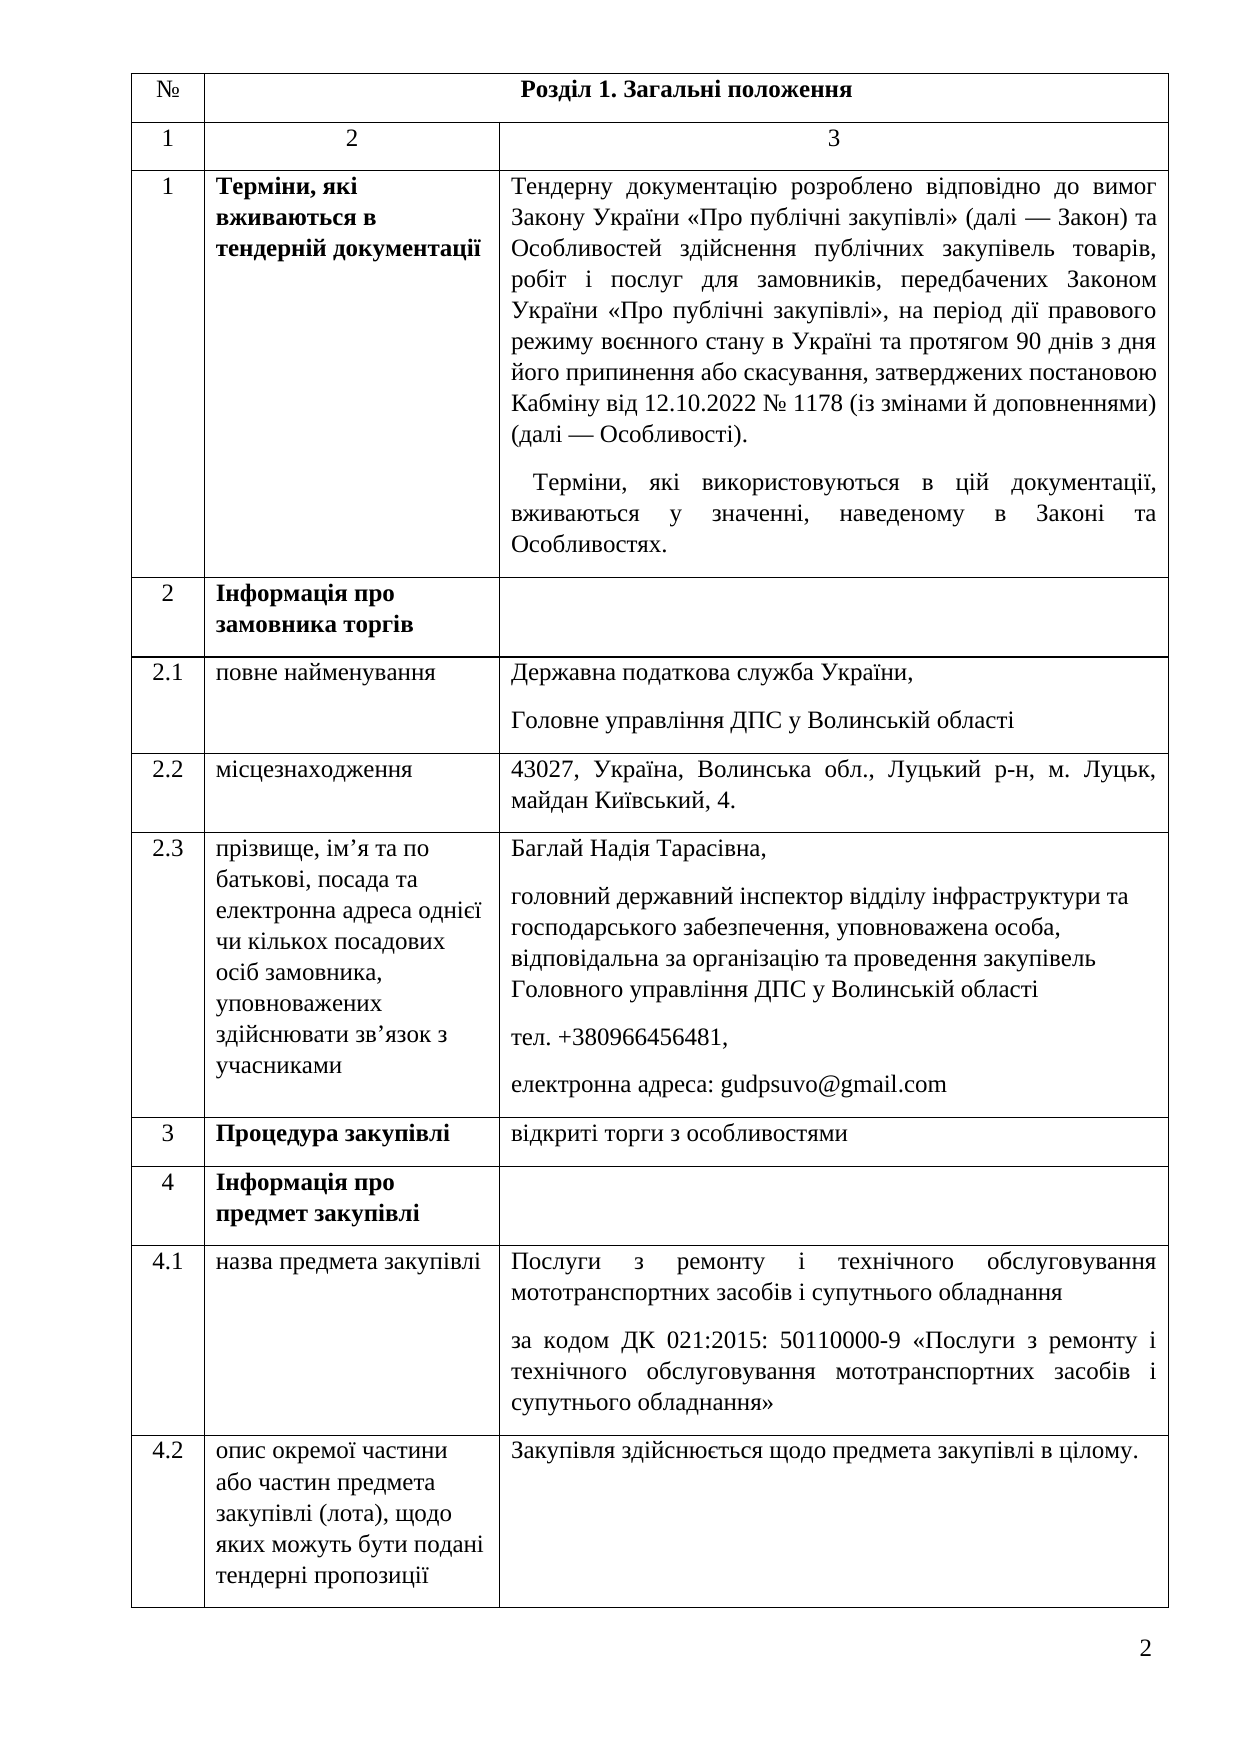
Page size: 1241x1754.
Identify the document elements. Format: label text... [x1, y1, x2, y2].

table_cell 2.1 [132, 658, 204, 753]
table_cell Послуги з ремонту і технічного обслуговування мототранспортних засобів і супутнього обладнання за кодом ДК 021:2015: 50110000-9 «Послуги з ремонту і технічного обслуговування мототранспортних засобів і супутнього обладнання» [500, 1246, 1168, 1434]
table_cell 2 [205, 123, 499, 170]
table_cell опис окремої частини або частин предмета закупівлі (лота), щодо яких можуть бути подані тендерні пропозиції [205, 1436, 499, 1607]
table_cell Тендерну документацію розроблено відповідно до вимог Закону України «Про публічні закупівлі» (далі — Закон) та Особливостей здійснення публічних закупівель товарів, робіт і послуг для замовників, передбачених Законом України «Про публічні закупівлі», на період дії правового режиму воєнного стану в Україні та протягом 90 днів з дня його припинення або скасування, затверджених постановою Кабміну від 12.10.2022 № 1178 (із змінами й доповненнями) (далі — Особливості). Терміни, які використовуються в цій документації, вживаються у значенні, наведеному в Законі та Особливостях. [500, 171, 1168, 577]
table_cell 3 [132, 1118, 204, 1166]
table_cell [500, 1167, 1168, 1245]
table_cell відкриті торги з особливостями [500, 1118, 1168, 1166]
table_cell 4.2 [132, 1436, 204, 1607]
table_cell Державна податкова служба України, Головне управління ДПС у Волинській області [500, 658, 1168, 753]
table_cell 2 [132, 578, 204, 656]
table_cell прізвище, ім’я та по батькові, посада та електронна адреса однієї чи кількох посадових осіб замовника, уповноважених здійснювати зв’язок з учасниками [205, 833, 499, 1117]
table_cell Інформація про замовника торгів [205, 578, 499, 656]
table_cell Інформація про предмет закупівлі [205, 1167, 499, 1245]
table_cell Процедура закупівлі [205, 1118, 499, 1166]
table_header № [132, 74, 204, 122]
table_cell 2.3 [132, 833, 204, 1117]
table_cell Баглай Надія Тарасівна, головний державний інспектор відділу інфраструктури та господарського забезпечення, уповноважена особа, відповідальна за організацію та проведення закупівель Головного управління ДПС у Волинській області тел. +380966456481, електронна адреса: gudpsuvo@gmail.com [500, 833, 1168, 1117]
table_cell Терміни, які вживаються в тендерній документації [205, 171, 499, 577]
table_cell 2.2 [132, 754, 204, 832]
table_cell місцезнаходження [205, 754, 499, 832]
table_cell 4.1 [132, 1246, 204, 1434]
table_cell 3 [500, 123, 1168, 170]
table_header Розділ 1. Загальні положення [205, 74, 1168, 122]
table_cell 1 [132, 123, 204, 170]
table_cell 1 [132, 171, 204, 577]
table_cell 4 [132, 1167, 204, 1245]
table_cell 43027, Україна, Волинська обл., Луцький р-н, м. Луцьк, майдан Київський, 4. [500, 754, 1168, 832]
table_cell повне найменування [205, 658, 499, 753]
table_cell назва предмета закупівлі [205, 1246, 499, 1434]
table_cell [500, 578, 1168, 656]
table_cell Закупівля здійснюється щодо предмета закупівлі в цілому. [500, 1436, 1168, 1607]
